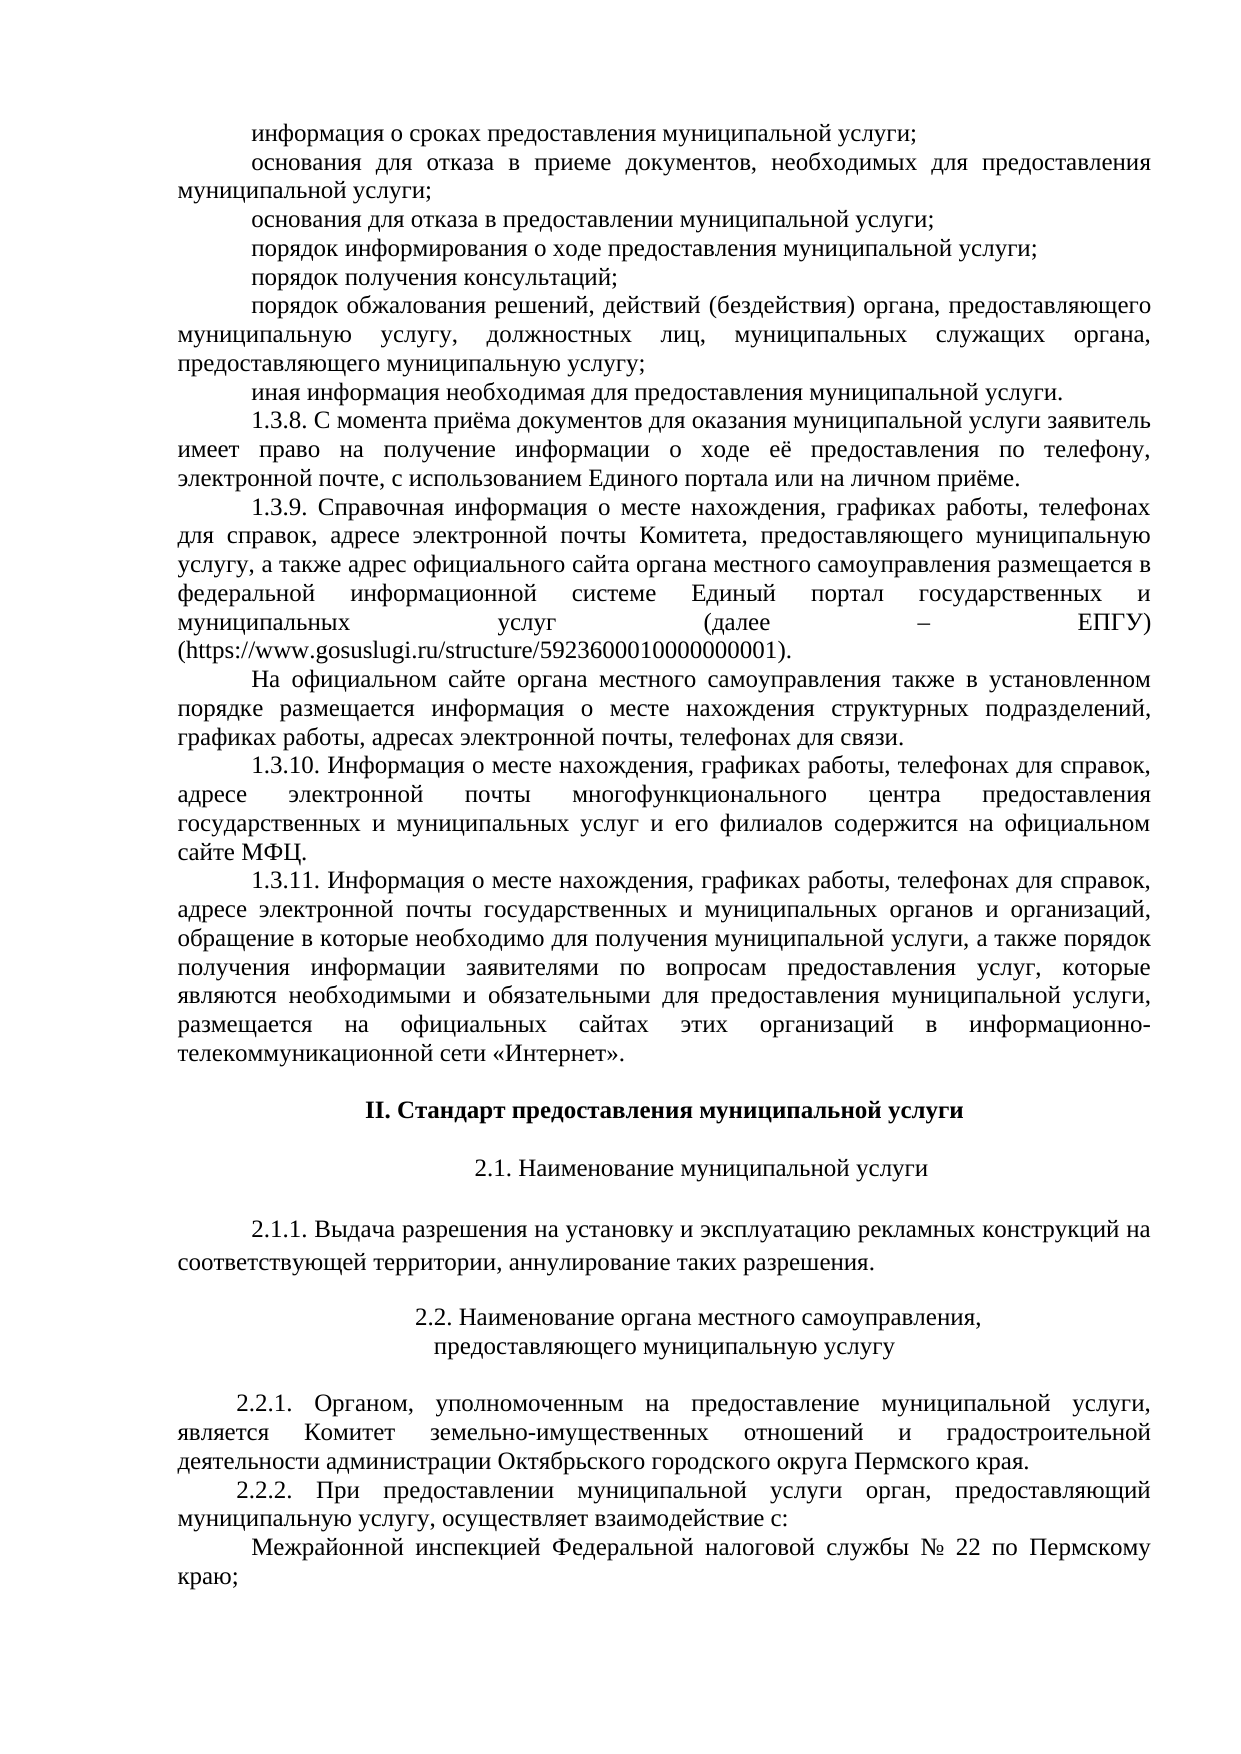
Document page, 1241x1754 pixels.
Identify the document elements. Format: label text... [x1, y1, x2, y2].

text порядок информирования о ходе предоставления муниципальной услуги; [177, 233, 1152, 262]
text информация о сроках предоставления муниципальной услуги; [177, 118, 1152, 147]
text 1.3.8. С момента приёма документов для оказания муниципальной услуги заявитель имеет право на получение информации о ходе её предоставления по телефону, электронной почте, с использованием Единого портала или на личном приёме. [177, 406, 1152, 492]
text порядок получения консультаций; [177, 262, 1152, 291]
text порядок обжалования решений, действий (бездействия) органа, предоставляющего муниципальную услугу, должностных лиц, муниципальных служащих органа, предоставляющего муниципальную услугу; [177, 291, 1152, 377]
title 2.2.2. При предоставлении муниципальной услуги орган, предоставляющий муниципальную услугу, осуществляет взаимодействие с: [177, 1475, 1152, 1532]
text 1.3.10. Информация о месте нахождения, графиках работы, телефонах для справок, адресе электронной почты многофункционального центра предоставления государственных и муниципальных услуг и его филиалов содержится на официальном сайте МФЦ. [177, 751, 1152, 866]
text 2.1.1. Выдача разрешения на установку и эксплуатацию рекламных конструкций на соответствующей территории, аннулирование таких разрешения. [177, 1211, 1152, 1277]
text иная информация необходимая для предоставления муниципальной услуги. [177, 377, 1152, 406]
text 2.2. Наименование органа местного самоуправления, предоставляющего муниципальную услугу [177, 1302, 1152, 1360]
text основания для отказа в предоставлении муниципальной услуги; [177, 204, 1152, 233]
text 1.3.9. Справочная информация о месте нахождения, графиках работы, телефонах для справок, адресе электронной почты Комитета, предоставляющего муниципальную услугу, а также адрес официального сайта органа местного самоуправления размещается в федеральной информационной системе Единый портал государственных и муниципальных услуг (далее – ЕПГУ) (https://www.gosuslugi.ru/structure/5923600010000000001). [177, 492, 1152, 664]
text основания для отказа в приеме документов, необходимых для предоставления муниципальной услуги; [177, 147, 1152, 204]
title 2.2.1. Органом, уполномоченным на предоставление муниципальной услуги, является Комитет земельно-имущественных отношений и градостроительной деятельности администрации Октябрьского городского округа Пермского края. [177, 1388, 1152, 1475]
text Межрайонной инспекцией Федеральной налоговой службы № 22 по Пермскому краю; [177, 1532, 1152, 1590]
text 1.3.11. Информация о месте нахождения, графиках работы, телефонах для справок, адресе электронной почты государственных и муниципальных органов и организаций, обращение в которые необходимо для получения муниципальной услуги, а также порядок получения информации заявителями по вопросам предоставления услуг, которые являются необходимыми и обязательными для предоставления муниципальной услуги, размещается на официальных сайтах этих организаций в информационно-телекоммуникационной сети «Интернет». [177, 866, 1152, 1067]
title II. Стандарт предоставления муниципальной услуги [177, 1096, 1152, 1124]
text На официальном сайте органа местного самоуправления также в установленном порядке размещается информация о месте нахождения структурных подразделений, графиках работы, адресах электронной почты, телефонах для связи. [177, 664, 1152, 751]
text 2.1. Наименование муниципальной услуги [177, 1153, 1152, 1182]
